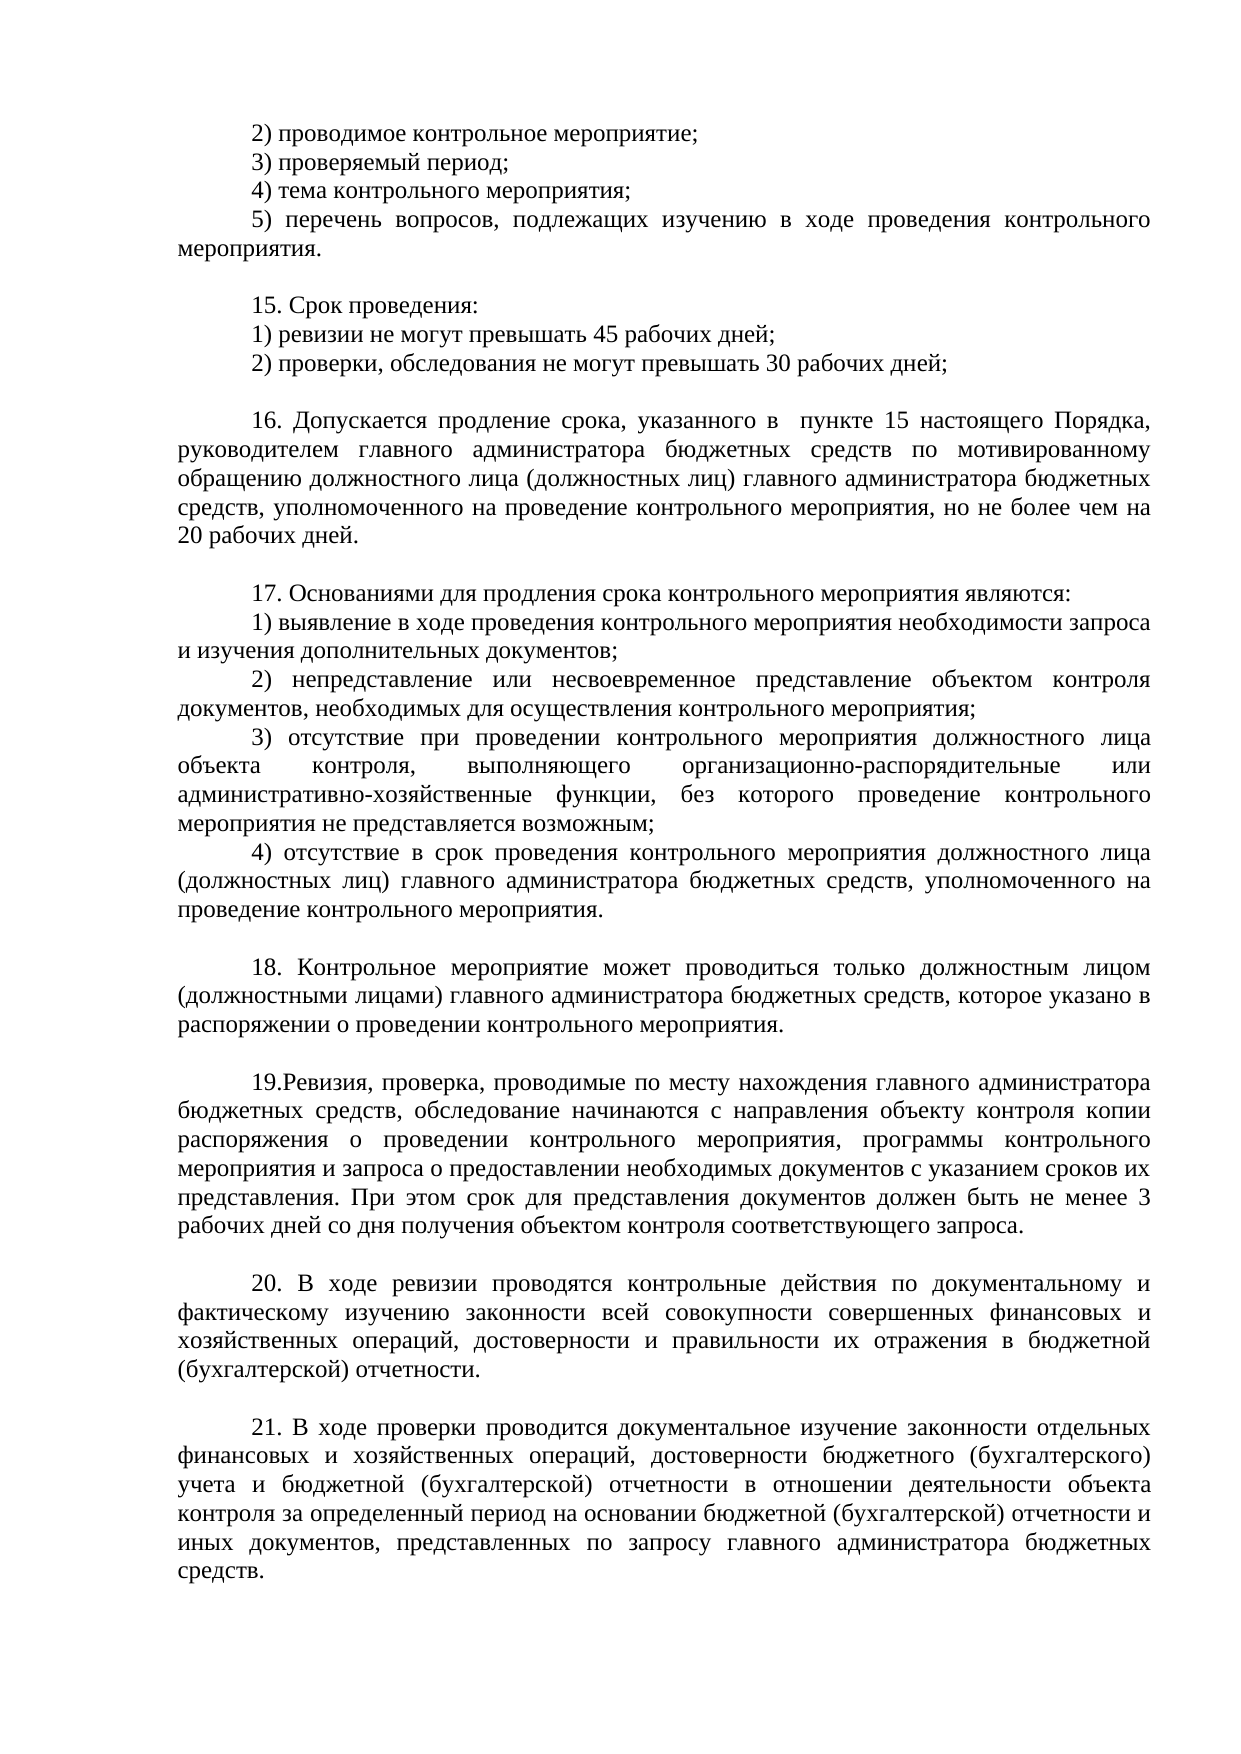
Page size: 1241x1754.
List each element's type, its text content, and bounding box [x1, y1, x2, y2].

text 1) выявление в ходе проведения контрольного мероприятия необходимости запроса и изучения дополнительных документов; [177, 607, 1152, 664]
text 17. Основаниями для продления срока контрольного мероприятия являются: [177, 578, 1152, 607]
text 21. В ходе проверки проводится документальное изучение законности отдельных финансовых и хозяйственных операций, достоверности бюджетного (бухгалтерского) учета и бюджетной (бухгалтерской) отчетности в отношении деятельности объекта контроля за определенный период на основании бюджетной (бухгалтерской) отчетности и иных документов, представленных по запросу главного администратора бюджетных средств. [177, 1412, 1152, 1584]
text 3) отсутствие при проведении контрольного мероприятия должностного лица объекта контроля, выполняющего организационно-распорядительные или административно-хозяйственные функции, без которого проведение контрольного мероприятия не представляется возможным; [177, 722, 1152, 837]
text 5) перечень вопросов, подлежащих изучению в ходе проведения контрольного мероприятия. [177, 204, 1152, 262]
text 2) проверки, обследования не могут превышать 30 рабочих дней; [177, 348, 1152, 377]
text 1) ревизии не могут превышать 45 рабочих дней; [177, 319, 1152, 348]
text 2) непредставление или несвоевременное представление объектом контроля документов, необходимых для осуществления контрольного мероприятия; [177, 664, 1152, 722]
text 2) проводимое контрольное мероприятие; [177, 118, 1152, 147]
text 15. Срок проведения: [177, 291, 1152, 319]
text 3) проверяемый период; [177, 147, 1152, 176]
text 4) отсутствие в срок проведения контрольного мероприятия должностного лица (должностных лиц) главного администратора бюджетных средств, уполномоченного на проведение контрольного мероприятия. [177, 837, 1152, 923]
text 4) тема контрольного мероприятия; [177, 176, 1152, 204]
text 16. Допускается продление срока, указанного в пункте 15 настоящего Порядка, руководителем главного администратора бюджетных средств по мотивированному обращению должностного лица (должностных лиц) главного администратора бюджетных средств, уполномоченного на проведение контрольного мероприятия, но не более чем на 20 рабочих дней. [177, 406, 1152, 549]
text 18. Контрольное мероприятие может проводиться только должностным лицом (должностными лицами) главного администратора бюджетных средств, которое указано в распоряжении о проведении контрольного мероприятия. [177, 952, 1152, 1038]
text 20. В ходе ревизии проводятся контрольные действия по документальному и фактическому изучению законности всей совокупности совершенных финансовых и хозяйственных операций, достоверности и правильности их отражения в бюджетной (бухгалтерской) отчетности. [177, 1268, 1152, 1383]
text 19.Ревизия, проверка, проводимые по месту нахождения главного администратора бюджетных средств, обследование начинаются с направления объекту контроля копии распоряжения о проведении контрольного мероприятия, программы контрольного мероприятия и запроса о предоставлении необходимых документов с указанием сроков их представления. При этом срок для представления документов должен быть не менее 3 рабочих дней со дня получения объектом контроля соответствующего запроса. [177, 1067, 1152, 1239]
